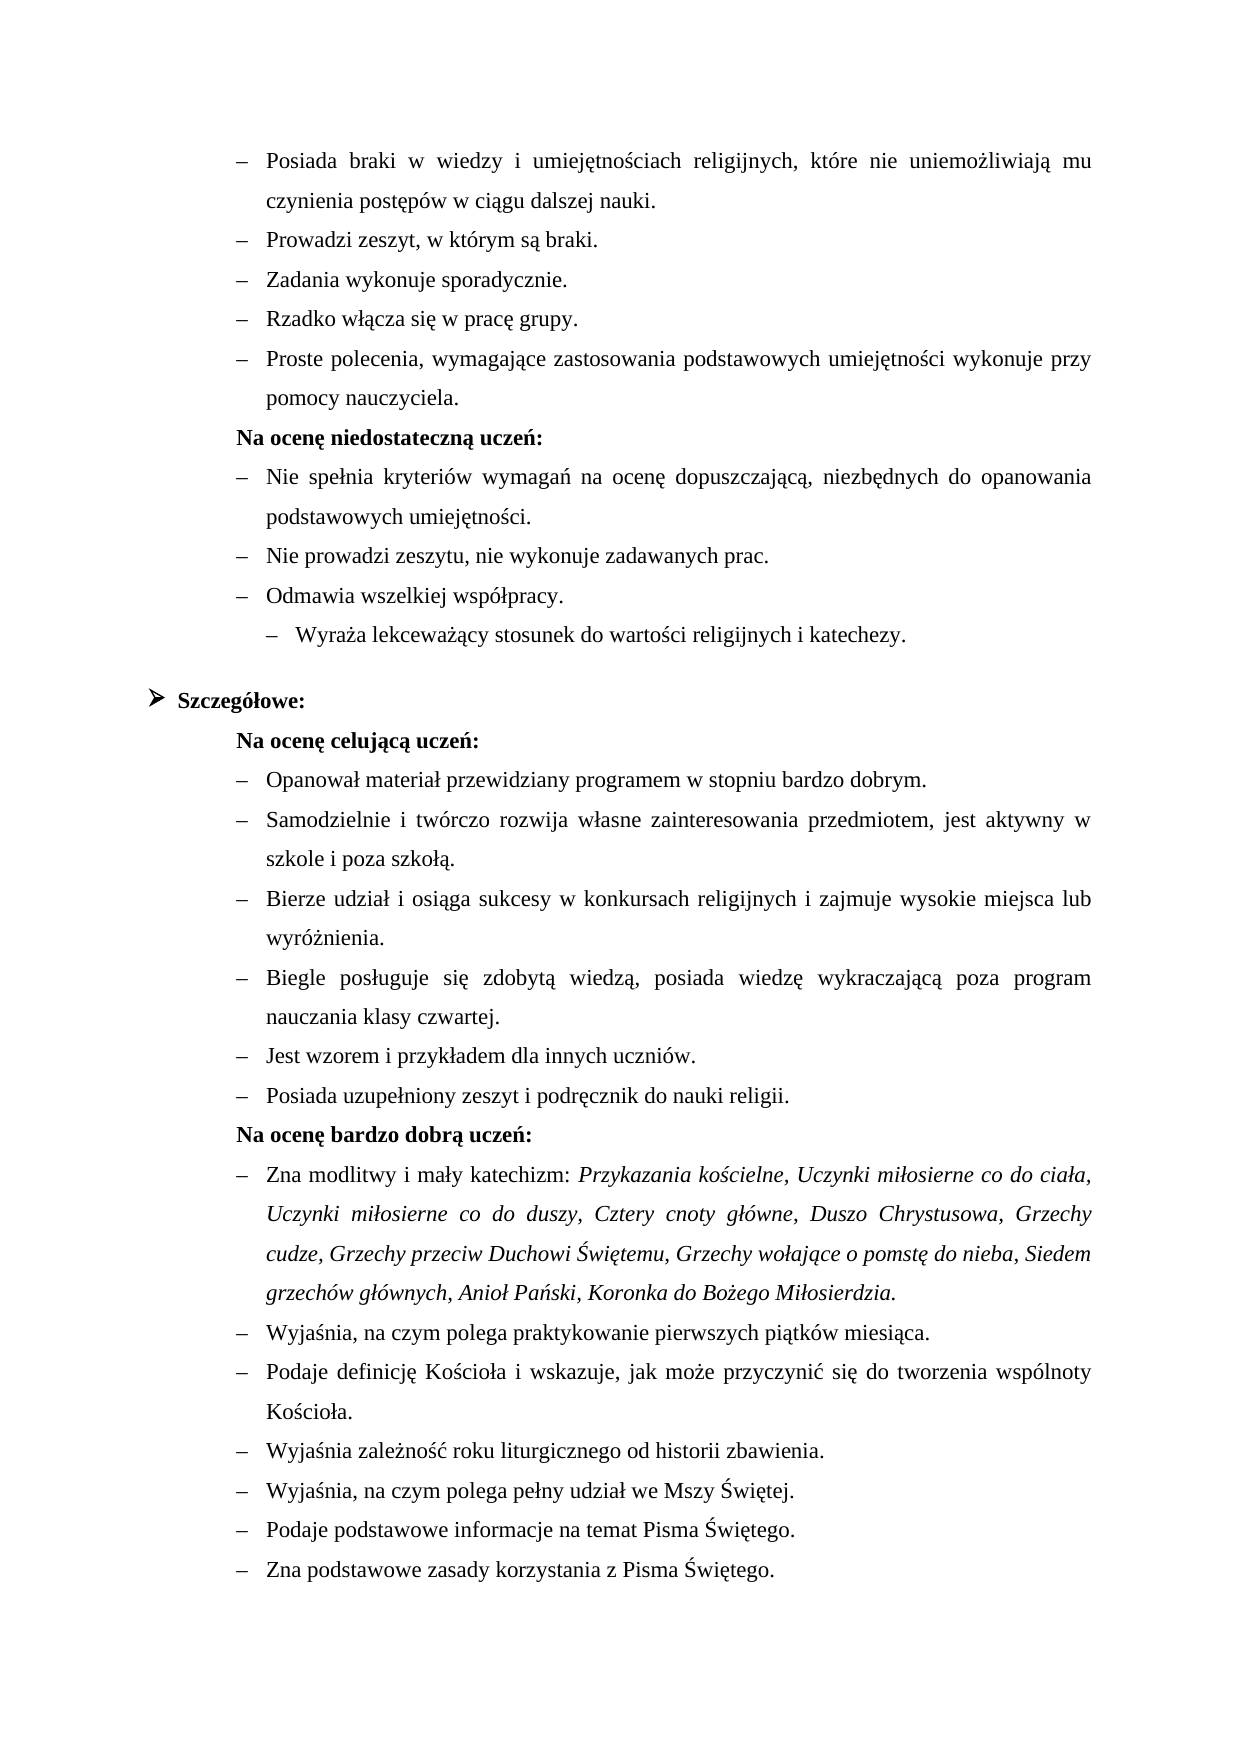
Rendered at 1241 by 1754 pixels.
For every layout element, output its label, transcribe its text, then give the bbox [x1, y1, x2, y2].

text Na ocenę celującą uczeń: [236, 727, 1093, 753]
text – Wyjaśnia, na czym polega praktykowanie pierwszych piątków miesiąca. [236, 1319, 1093, 1345]
text – Jest wzorem i przykładem dla innych uczniów. [236, 1042, 1093, 1069]
text – Nie spełnia kryteriów wymagań na ocenę dopuszczającą, niezbędnych do opanowania podstawowych umiejętności. [236, 463, 1093, 529]
text – Wyjaśnia, na czym polega pełny udział we Mszy Świętej. [236, 1477, 1093, 1503]
text – Rzadko włącza się w pracę grupy. [236, 306, 1093, 332]
text – Podaje definicję Kościoła i wskazuje, jak może przyczynić się do tworzenia wspólnoty Kościoła. [236, 1358, 1093, 1424]
text – Samodzielnie i twórczo rozwija własne zainteresowania przedmiotem, jest aktywny w szkole i poza szkołą. [236, 806, 1093, 871]
text – Proste polecenia, wymagające zastosowania podstawowych umiejętności wykonuje przy pomocy nauczyciela. [236, 345, 1093, 411]
text – Zadania wykonuje sporadycznie. [236, 266, 1093, 292]
text – Wyjaśnia zależność roku liturgicznego od historii zbawienia. [236, 1437, 1093, 1464]
text Na ocenę bardzo dobrą uczeń: [236, 1121, 1093, 1148]
text – Zna modlitwy i mały katechizm: Przykazania kościelne, Uczynki miłosierne co do ciała, Uczynki miłosierne co do duszy, Cztery cnoty główne, Duszo Chrystusowa, Grzechy cudze, Grzechy przeciw Duchowi Świętemu, Grzechy wołające o pomstę do nieba, Siedem grzechów głównych, Anioł Pański, Koronka do Bożego Miłosierdzia. [236, 1161, 1093, 1306]
text – Prowadzi zeszyt, w którym są braki. [236, 227, 1093, 253]
list Szczegółowe: [148, 687, 1093, 713]
text – Posiada uzupełniony zeszyt i podręcznik do nauki religii. [236, 1082, 1093, 1108]
text – Biegle posługuje się zdobytą wiedzą, posiada wiedzę wykraczającą poza program nauczania klasy czwartej. [236, 963, 1093, 1029]
text – Opanował materiał przewidziany programem w stopniu bardzo dobrym. [236, 766, 1093, 792]
text – Wyraża lekceważący stosunek do wartości religijnych i katechezy. [266, 621, 1093, 648]
text – Podaje podstawowe informacje na temat Pisma Świętego. [236, 1516, 1093, 1543]
text – Posiada braki w wiedzy i umiejętnościach religijnych, które nie uniemożliwiają mu czynienia postępów w ciągu dalszej nauki. [236, 148, 1093, 213]
text – Odmawia wszelkiej współpracy. [236, 582, 1093, 608]
text – Zna podstawowe zasady korzystania z Pisma Świętego. [236, 1556, 1093, 1582]
text – Nie prowadzi zeszytu, nie wykonuje zadawanych prac. [236, 542, 1093, 569]
text – Bierze udział i osiąga sukcesy w konkursach religijnych i zajmuje wysokie miejsca lub wyróżnienia. [236, 884, 1093, 950]
text Na ocenę niedostateczną uczeń: [236, 424, 1093, 450]
